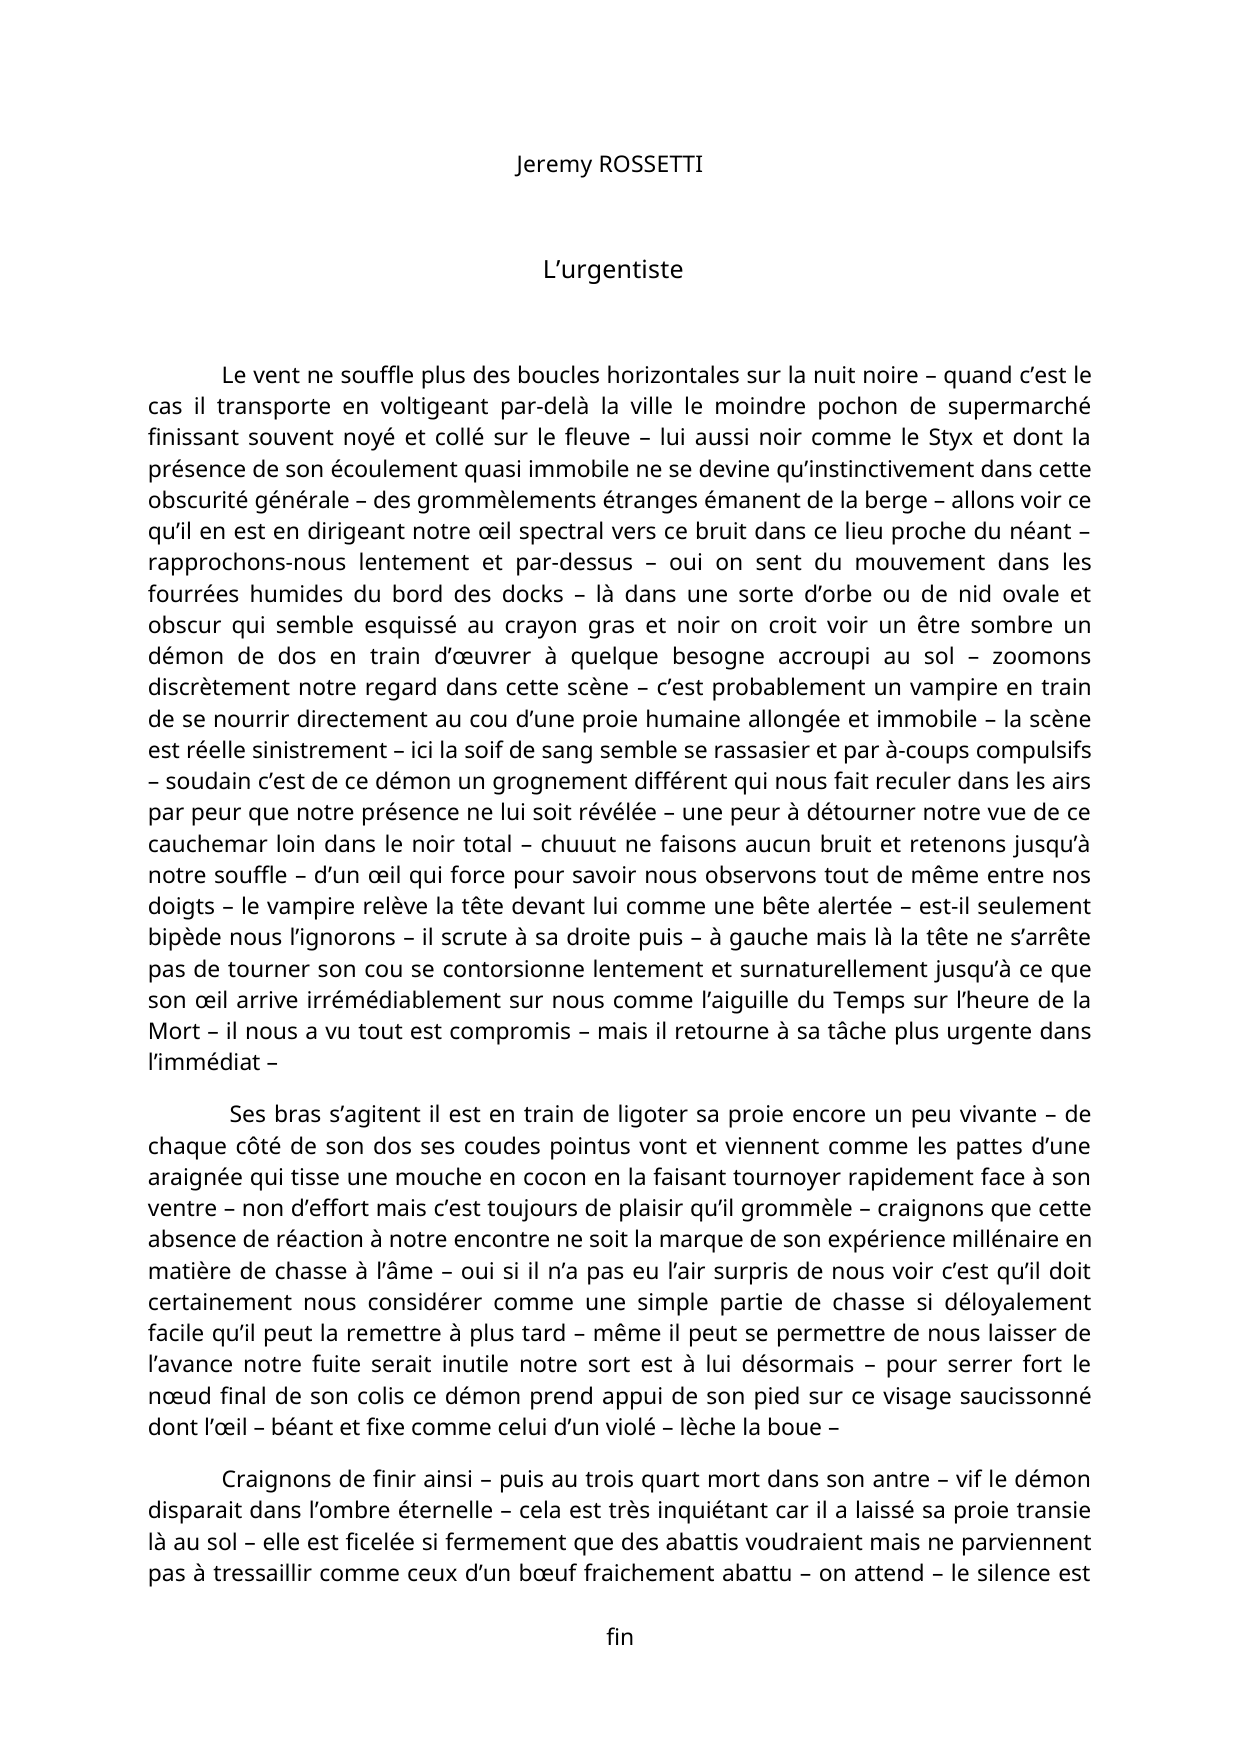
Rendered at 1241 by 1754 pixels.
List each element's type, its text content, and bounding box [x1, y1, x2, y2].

text Ses bras s’agitent il est en train de ligoter sa proie encore un peu vivante – de chaque côté de son dos ses coudes pointus vont et viennent comme les pattes d’une araignée qui tisse une mouche en cocon en la faisant tournoyer rapidement face à son ventre – non d’effort mais c’est toujours de plaisir qu’il grommèle – craignons que cette absence de réaction à notre encontre ne soit la marque de son expérience millénaire en matière de chasse à l’âme – oui si il n’a pas eu l’air surpris de nous voir c’est qu’il doit certainement nous considérer comme une simple partie de chasse si déloyalement facile qu’il peut la remettre à plus tard – même il peut se permettre de nous laisser de l’avance notre fuite serait inutile notre sort est à lui désormais – pour serrer fort le nœud final de son colis ce démon prend appui de son pied sur ce visage saucissonné dont l’œil – béant et fixe comme celui d’un violé – lèche la boue – [148, 1098, 1093, 1442]
text Jeremy ROSSETTI [516, 148, 1093, 179]
text Le vent ne souffle plus des boucles horizontales sur la nuit noire – quand c’est le cas il transporte en voltigeant par-delà la ville le moindre pochon de supermarché finissant souvent noyé et collé sur le fleuve – lui aussi noir comme le Styx et dont la présence de son écoulement quasi immobile ne se devine qu’instinctivement dans cette obscurité générale – des grommèlements étranges émanent de la berge – allons voir ce qu’il en est en dirigeant notre œil spectral vers ce bruit dans ce lieu proche du néant – rapprochons-nous lentement et par-dessus – oui on sent du mouvement dans les fourrées humides du bord des docks – là dans une sorte d’orbe ou de nid ovale et obscur qui semble esquissé au crayon gras et noir on croit voir un être sombre un démon de dos en train d’œuvrer à quelque besogne accroupi au sol – zoomons discrètement notre regard dans cette scène – c’est probablement un vampire en train de se nourrir directement au cou d’une proie humaine allongée et immobile – la scène est réelle sinistrement – ici la soif de sang semble se rassasier et par à-coups compulsifs – soudain c’est de ce démon un grognement différent qui nous fait reculer dans les airs par peur que notre présence ne lui soit révélée – une peur à détourner notre vue de ce cauchemar loin dans le noir total – chuuut ne faisons aucun bruit et retenons jusqu’à notre souffle – d’un œil qui force pour savoir nous observons tout de même entre nos doigts – le vampire relève la tête devant lui comme une bête alertée – est-il seulement bipède nous l’ignorons – il scrute à sa droite puis – à gauche mais là la tête ne s’arrête pas de tourner son cou se contorsionne lentement et surnaturellement jusqu’à ce que son œil arrive irrémédiablement sur nous comme l’aiguille du Temps sur l’heure de la Mort – il nous a vu tout est compromis – mais il retourne à sa tâche plus urgente dans l’immédiat – [148, 359, 1093, 1077]
text L’urgentiste [516, 252, 1093, 286]
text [148, 1463, 1093, 1588]
